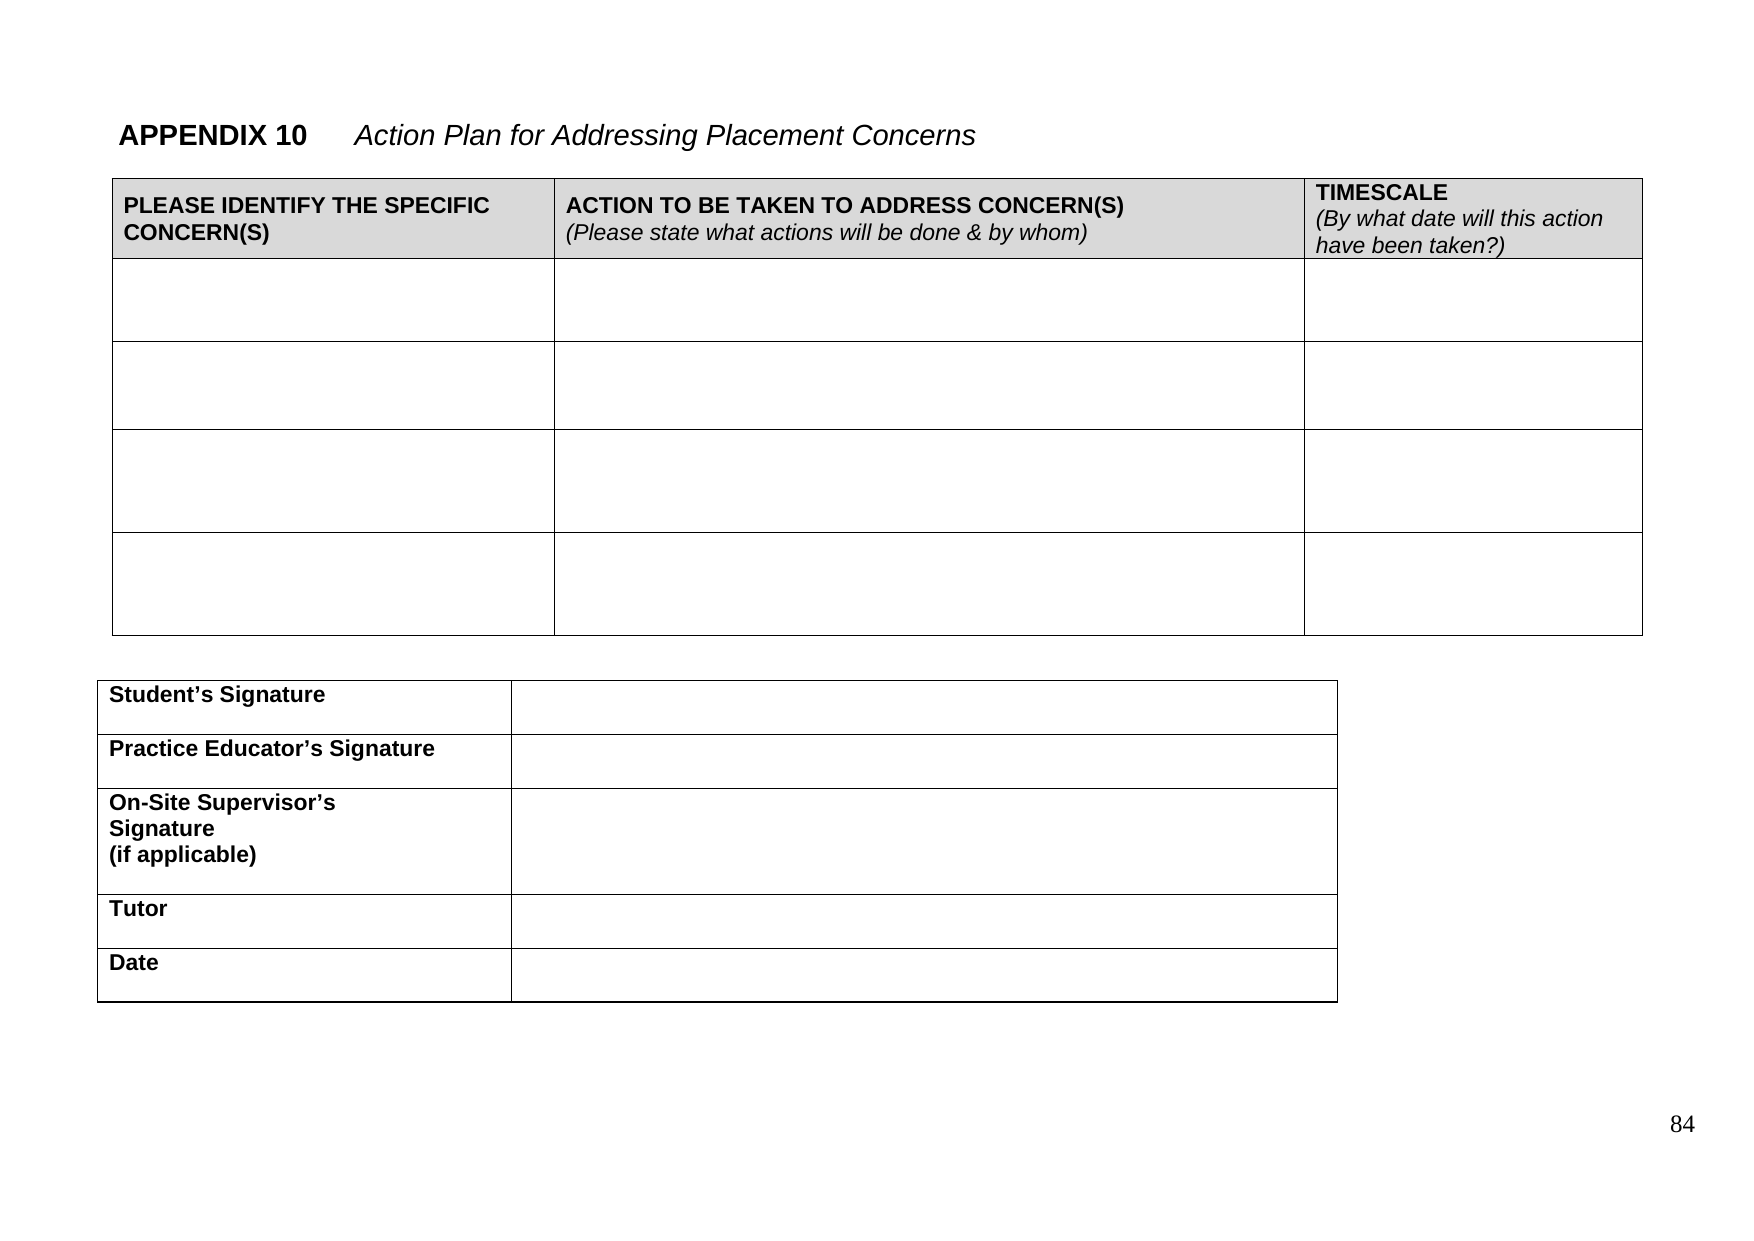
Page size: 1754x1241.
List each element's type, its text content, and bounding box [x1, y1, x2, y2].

table_cell Practice Educator’s Signature [98, 735, 511, 787]
table_header Student’s Signature [98, 681, 511, 734]
table_cell [1305, 259, 1642, 341]
table_cell [512, 949, 1337, 1001]
table_cell [113, 430, 554, 532]
text APPENDIX 10 Action Plan for Addressing Placement Concerns [118, 118, 1695, 152]
table_cell [512, 735, 1337, 787]
table_cell [555, 342, 1304, 429]
table_cell [555, 533, 1304, 634]
table_cell [555, 259, 1304, 341]
table_cell [113, 259, 554, 341]
table_cell [113, 342, 554, 429]
table_cell Tutor [98, 895, 511, 948]
table_cell [512, 895, 1337, 948]
table_header ACTION TO BE TAKEN TO ADDRESS CONCERN(S) (Please state what actions will be done & by whom) [555, 179, 1304, 258]
table_header [512, 681, 1337, 734]
table_cell [1305, 342, 1642, 429]
table_cell [113, 533, 554, 634]
table_cell On-Site Supervisor’s Signature (if applicable) [98, 789, 511, 894]
table_header PLEASE IDENTIFY THE SPECIFIC CONCERN(S) [113, 179, 554, 258]
table_cell [555, 430, 1304, 532]
table_cell [512, 789, 1337, 894]
table_cell [1305, 430, 1642, 532]
table_header TIMESCALE (By what date will this action have been taken?) [1305, 179, 1642, 258]
table_cell Date [98, 949, 511, 1001]
table_cell [1305, 533, 1642, 634]
